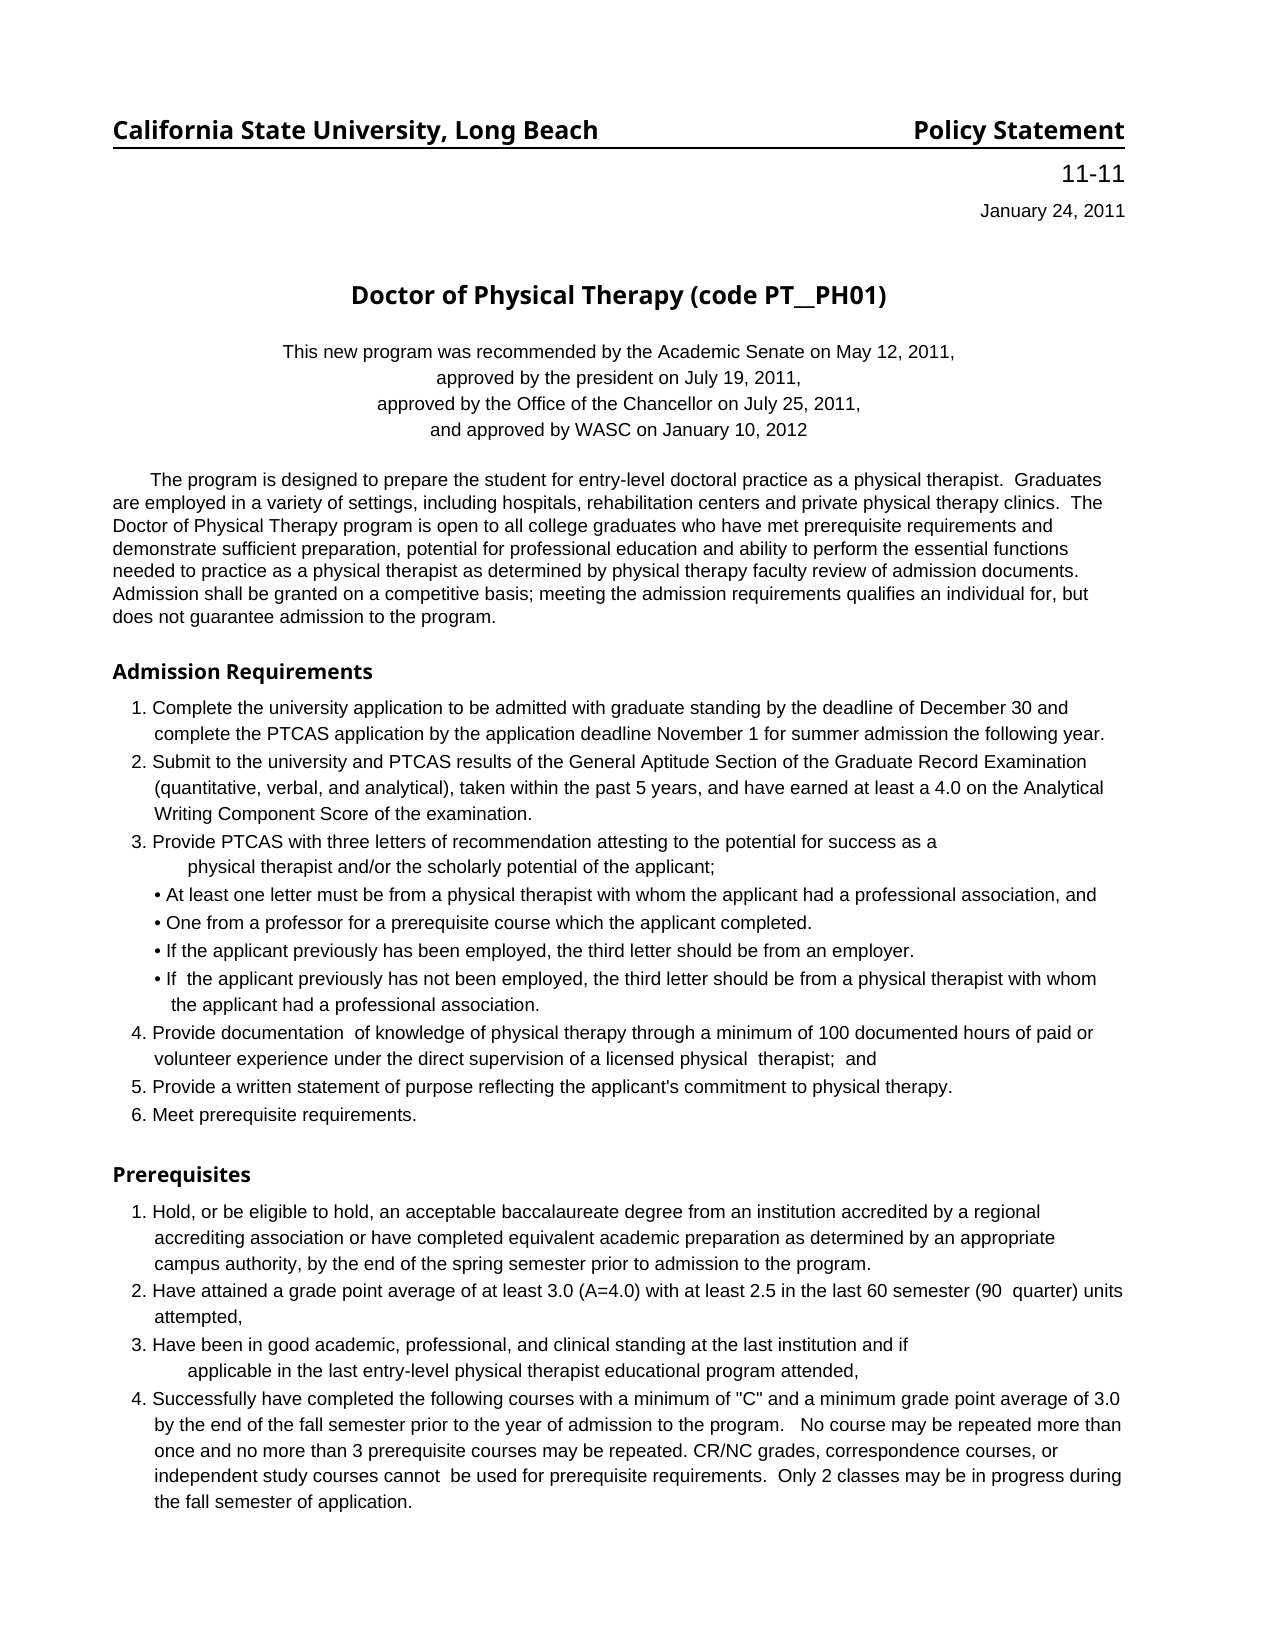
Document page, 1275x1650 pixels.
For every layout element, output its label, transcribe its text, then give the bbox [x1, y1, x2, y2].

text 4. Successfully have completed the following courses with a minimum of "C" and a minimum grade point average of 3.0 by the end of the fall semester prior to the year of admission to the program. No course may be repeated more than once and no more than 3 prerequisite courses may be repeated. CR/NC grades, correspondence courses, or independent study courses cannot be used for prerequisite requirements. Only 2 classes may be in progress during the fall semester of application. [131, 1388, 1125, 1513]
text 6. Meet prerequisite requirements. [131, 1103, 1125, 1125]
text and approved by WASC on January 10, 2012 [112, 418, 1125, 440]
text Prerequisites [112, 1160, 1125, 1189]
text • One from a professor for a prerequisite course which the applicant completed. [154, 912, 1125, 934]
text The program is designed to prepare the student for entry-level doctoral practice as a physical therapist. Graduates are employed in a variety of settings, including hospitals, rehabilitation centers and private physical therapy clinics. The Doctor of Physical Therapy program is open to all college graduates who have met prerequisite requirements and demonstrate sufficient preparation, potential for professional education and ability to perform the essential functions needed to practice as a physical therapist as determined by physical therapy faculty review of admission documents. Admission shall be granted on a competitive basis; meeting the admission requirements qualifies an individual for, but does not guarantee admission to the program. [112, 467, 1125, 628]
text • At least one letter must be from a physical therapist with whom the applicant had a professional association, and [154, 884, 1125, 906]
text 2. Have attained a grade point average of at least 3.0 (A=4.0) with at least 2.5 in the last 60 semester (90 quarter) units attempted, [131, 1280, 1125, 1328]
title Doctor of Physical Therapy (code PT__PH01) [112, 278, 1125, 312]
text 2. Submit to the university and PTCAS results of the General Aptitude Section of the Graduate Record Examination (quantitative, verbal, and analytical), taken within the past 5 years, and have earned at least a 4.0 on the Analytical Writing Component Score of the examination. [131, 751, 1125, 824]
text January 24, 2011 [112, 200, 1125, 221]
text This new program was recommended by the Academic Senate on May 12, 2011, approved by the president on July 19, 2011, [112, 341, 1125, 388]
text California State University, Long Beach Policy Statement [112, 112, 1125, 149]
text • If the applicant previously has been employed, the third letter should be from an employer. [154, 940, 1125, 962]
text • If the applicant previously has not been employed, the third letter should be from a physical therapist with whom the applicant had a professional association. [154, 968, 1125, 1015]
text 4. Provide documentation of knowledge of physical therapy through a minimum of 100 documented hours of paid or volunteer experience under the direct supervision of a licensed physical therapist; and [131, 1022, 1125, 1069]
text 3. Have been in good academic, professional, and clinical standing at the last institution and if applicable in the last entry-level physical therapist educational program attended, [131, 1334, 1125, 1381]
text Admission Requirements [112, 657, 1125, 685]
text 5. Provide a written statement of purpose reflecting the applicant's commitment to physical therapy. [131, 1075, 1125, 1097]
text 1. Complete the university application to be admitted with graduate standing by the deadline of December 30 and complete the PTCAS application by the application deadline November 1 for summer admission the following year. [131, 697, 1125, 744]
text 3. Provide PTCAS with three letters of recommendation attesting to the potential for success as a physical therapist and/or the scholarly potential of the applicant; [131, 830, 1125, 878]
text 11-11 [112, 159, 1125, 188]
text approved by the Office of the Chancellor on July 25, 2011, [112, 393, 1125, 414]
text 1. Hold, or be eligible to hold, an acceptable baccalaureate degree from an institution accredited by a regional accrediting association or have completed equivalent academic preparation as determined by an appropriate campus authority, by the end of the spring semester prior to admission to the program. [131, 1201, 1125, 1274]
